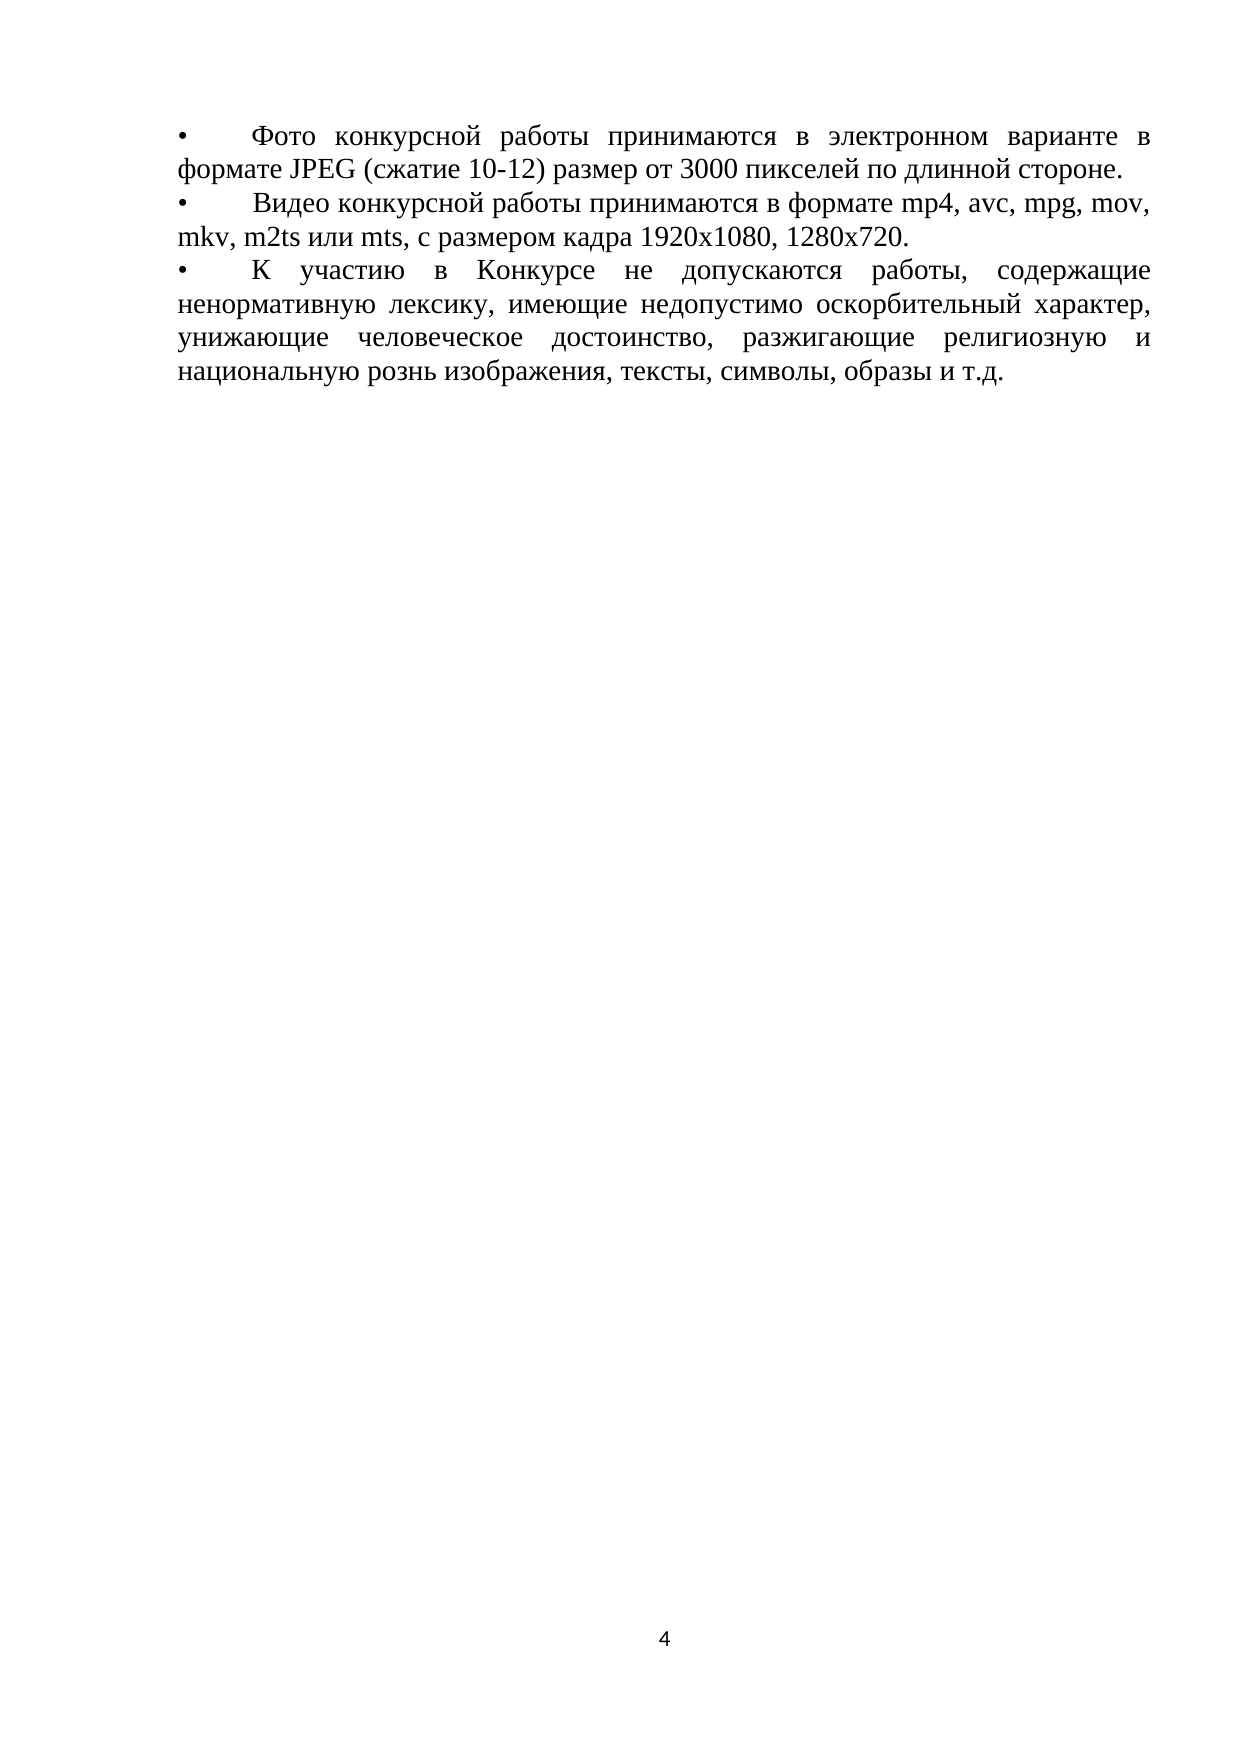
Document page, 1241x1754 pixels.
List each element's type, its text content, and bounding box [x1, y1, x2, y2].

text • К участию в Конкурсе не допускаются работы, содержащие ненормативную лексику, имеющие недопустимо оскорбительный характер, унижающие человеческое достоинство, разжигающие религиозную и национальную рознь изображения, тексты, символы, образы и т.д. [177, 252, 1152, 386]
text • Фото конкурсной работы принимаются в электронном варианте в формате JPEG (сжатие 10-12) размер от 3000 пикселей по длинной стороне. [177, 118, 1152, 185]
text • Видео конкурсной работы принимаются в формате mp4, avc, mpg, mov, mkv, m2ts или mts, с размером кадра 1920х1080, 1280х720. [177, 185, 1152, 252]
